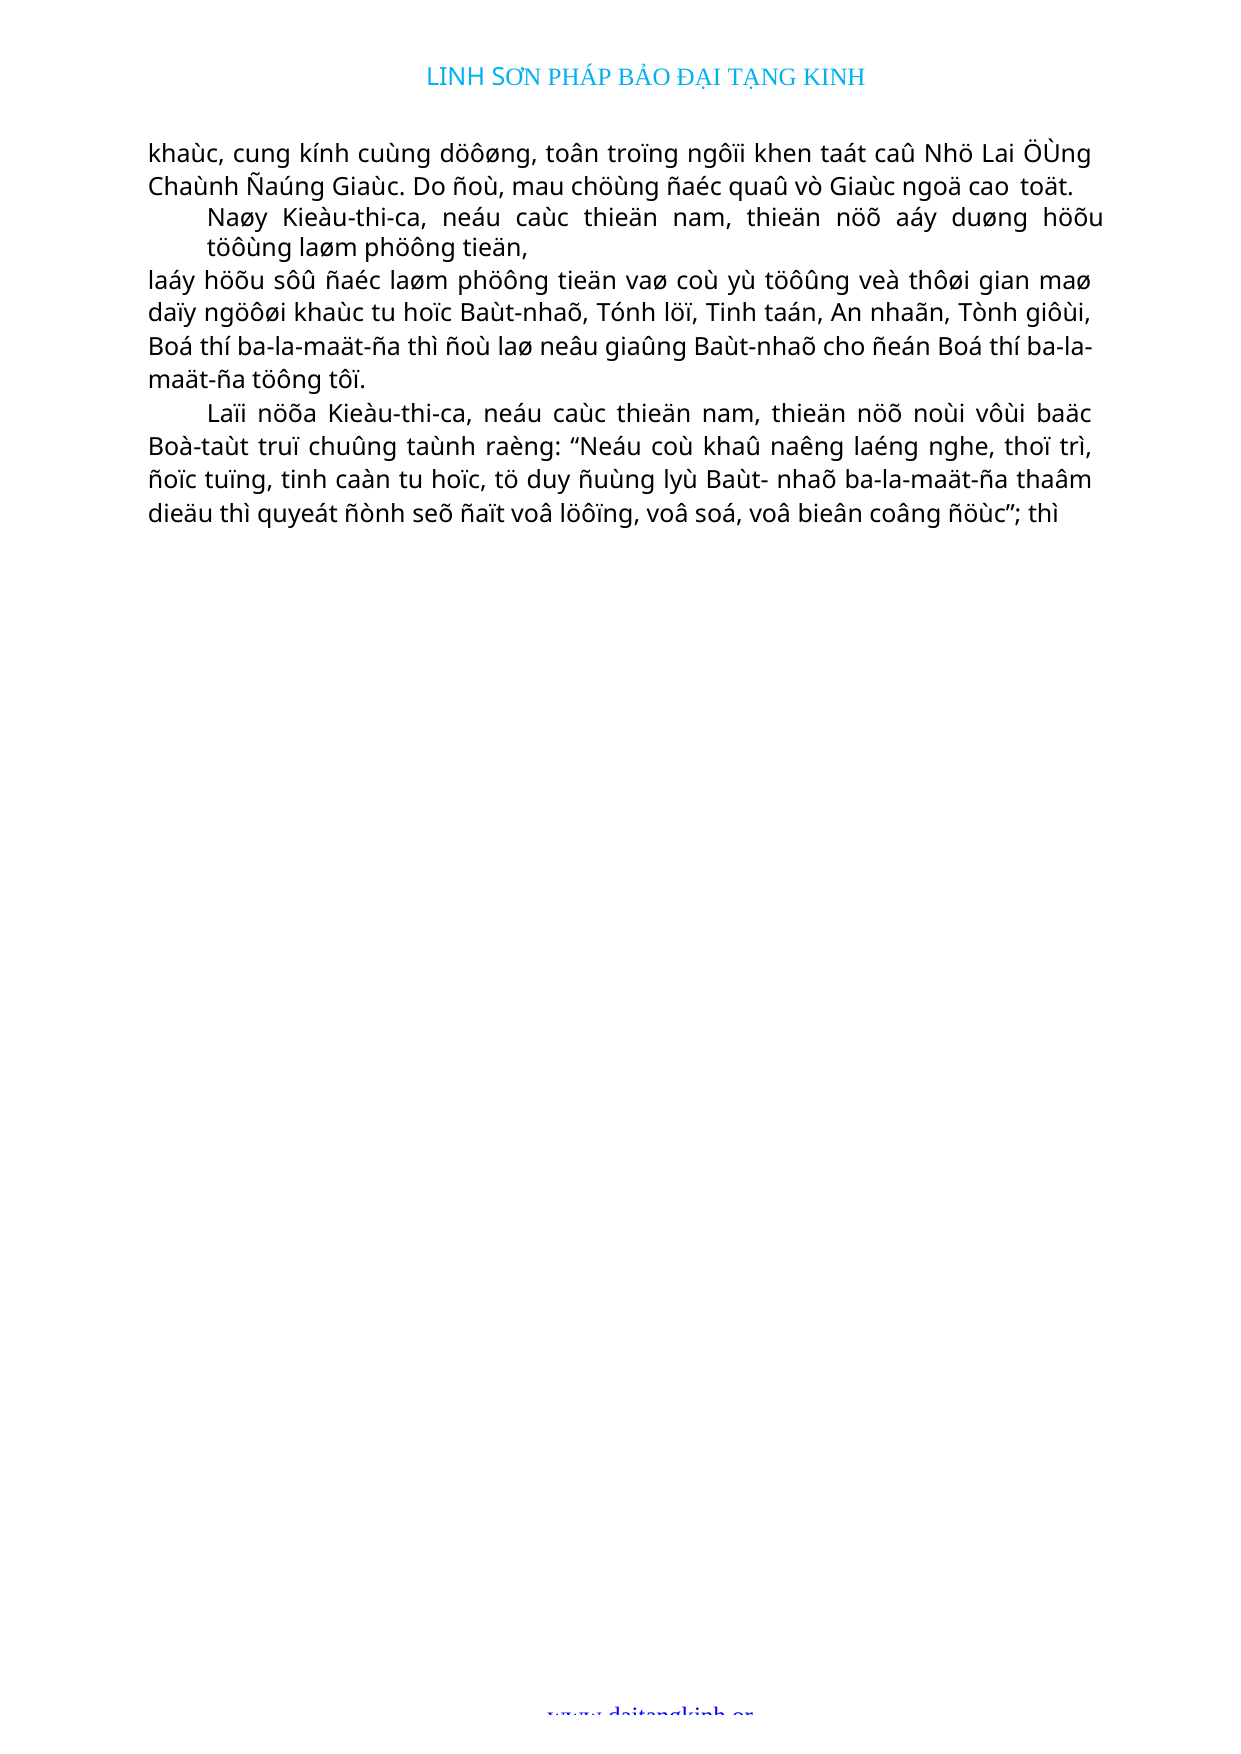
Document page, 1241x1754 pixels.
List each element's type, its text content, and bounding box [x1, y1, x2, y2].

text Naøy Kieàu-thi-ca, neáu caùc thieän nam, thieän nöõ aáy duøng höõu töôùng laøm phöông tieän, [207, 202, 1105, 262]
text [148, 135, 1093, 202]
text Laïi nöõa Kieàu-thi-ca, neáu caùc thieän nam, thieän nöõ noùi vôùi baäc Boà-taùt truï chuûng taùnh raèng: “Neáu coù khaû naêng laéng nghe, thoï trì, ñoïc tuïng, tinh caàn tu hoïc, tö duy ñuùng lyù Baùt- nhaõ ba-la-maät-ña thaâm dieäu thì quyeát ñònh seõ ñaït voâ löôïng, voâ soá, voâ bieân coâng ñöùc”; thì [148, 396, 1093, 530]
text laáy höõu sôû ñaéc laøm phöông tieän vaø coù yù töôûng veà thôøi gian maø daïy ngöôøi khaùc tu hoïc Baùt-nhaõ, Tónh löï, Tinh taán, An nhaãn, Tònh giôùi, Boá thí ba-la-maät-ña thì ñoù laø neâu giaûng Baùt-nhaõ cho ñeán Boá thí ba-la-maät-ña töông tôï. [148, 262, 1093, 396]
